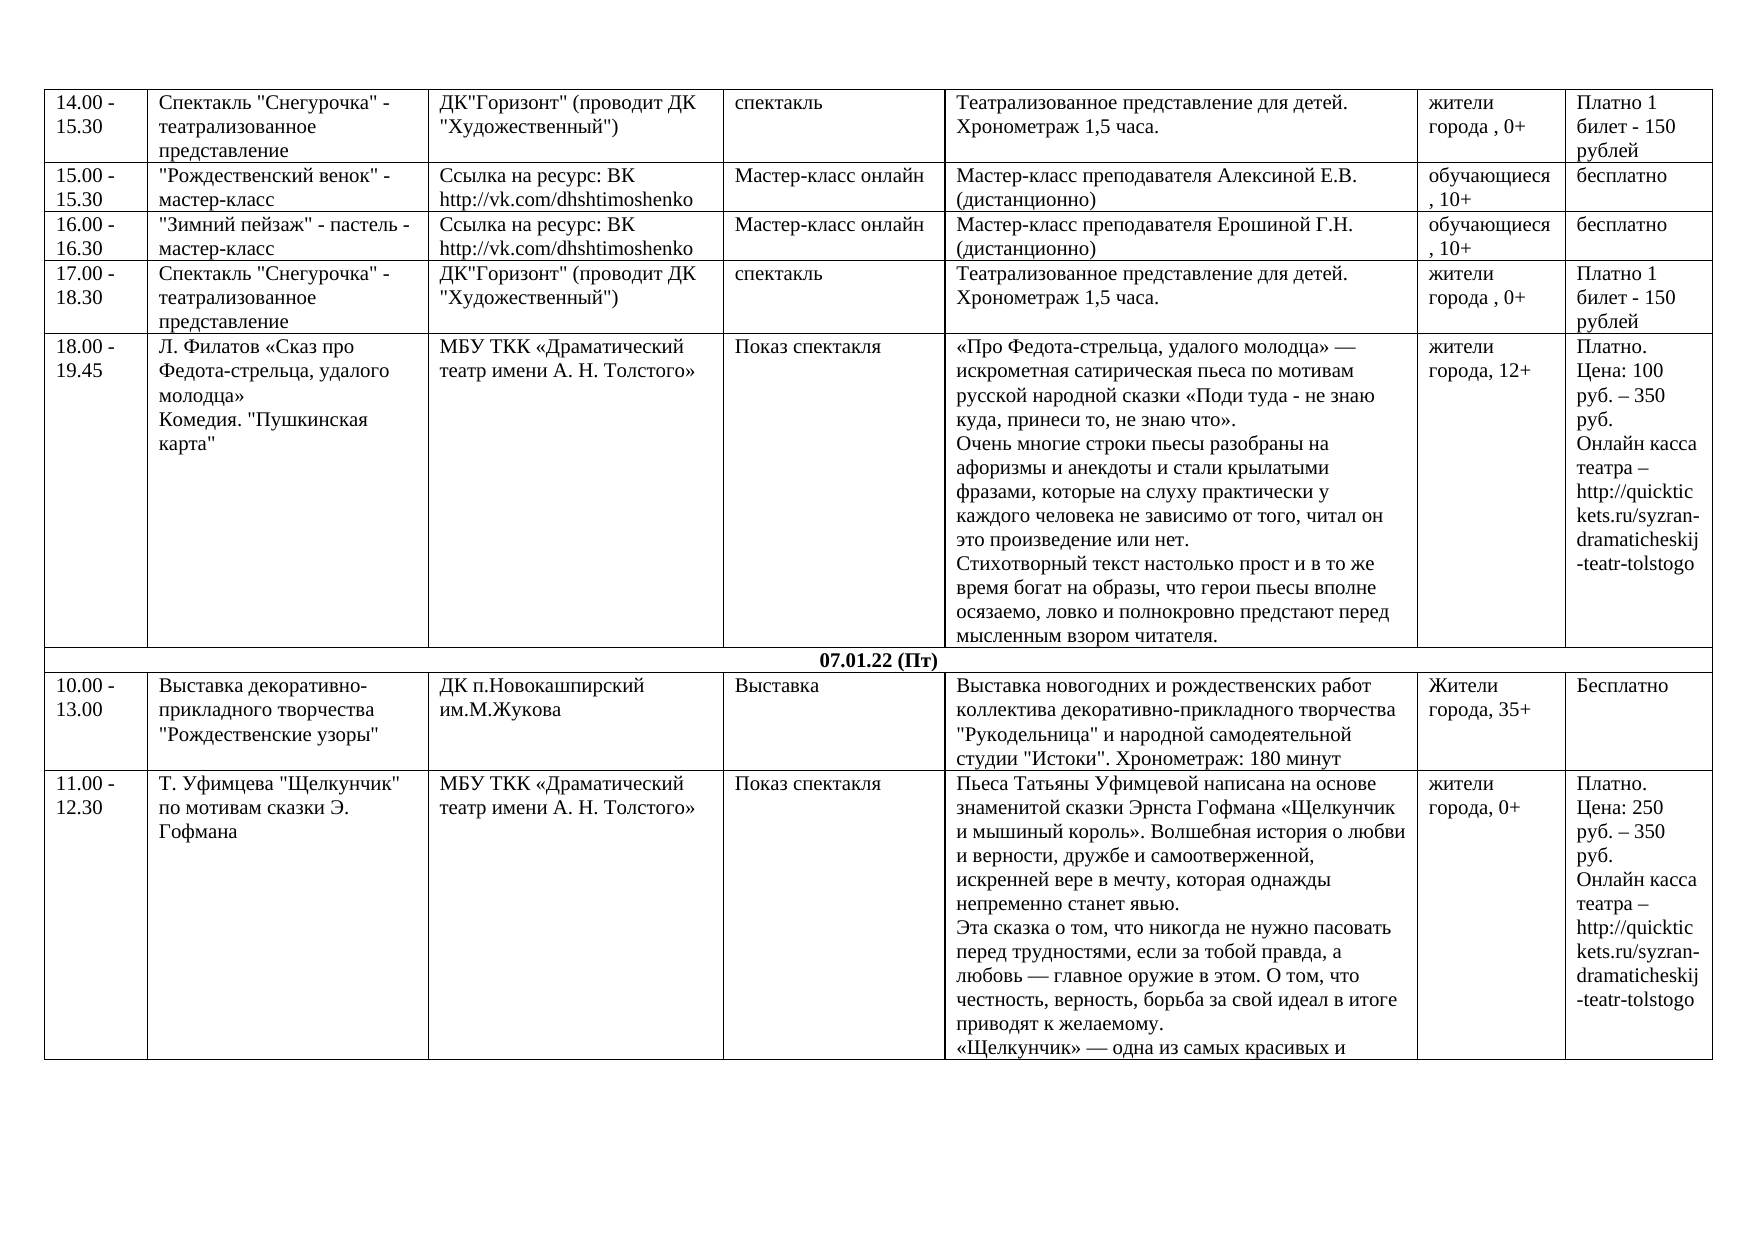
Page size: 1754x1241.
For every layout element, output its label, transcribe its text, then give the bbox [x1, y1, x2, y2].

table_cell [429, 771, 723, 1059]
table_cell 14.00 - 15.30 [45, 90, 147, 162]
table_cell 15.00 - 15.30 [45, 163, 147, 211]
table_cell Выставка новогодних и рождественских работ коллектива декоративно-прикладного творчества "Рукодельница" и народной самодеятельной студии "Истоки". Хронометраж: 180 минут [946, 673, 1417, 769]
table_cell МБУ ТКК «Драматический театр имени А. Н. Толстого» [429, 334, 723, 647]
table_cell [148, 771, 428, 1059]
table_cell спектакль [724, 90, 944, 162]
table_cell бесплатно [1566, 163, 1712, 211]
table_cell 07.01.22 (Пт) [45, 648, 1712, 672]
table_cell Выставка [724, 673, 944, 769]
table_cell ДК п.Новокашпирский им.М.Жукова [429, 673, 723, 769]
table_cell Платно 1 билет - 150 рублей [1566, 90, 1712, 162]
table_cell "Рождественский венок" - мастер-класс [148, 163, 428, 211]
table_cell обучающиеся, 10+ [1418, 163, 1565, 211]
table_cell Показ спектакля [724, 771, 944, 1059]
table_cell 10.00 - 13.00 [45, 673, 147, 769]
table_cell Платно. Цена: 100 руб. – 350 руб. Онлайн касса театра – http://quicktickets.ru/syzran-dramaticheskij-teatr-tolstogo [1566, 334, 1712, 647]
table_cell ДК"Горизонт" (проводит ДК "Художественный") [429, 261, 723, 333]
table_cell ДК"Горизонт" (проводит ДК "Художественный") [429, 90, 723, 162]
table_cell жители города , 0+ [1418, 261, 1565, 333]
table_cell Мастер-класс онлайн [724, 212, 944, 260]
table_cell Мастер-класс онлайн [724, 163, 944, 211]
table_cell "Зимний пейзаж" - пастель - мастер-класс [148, 212, 428, 260]
table_cell Спектакль "Снегурочка" - театрализованное представление [148, 90, 428, 162]
table_cell Спектакль "Снегурочка" - театрализованное представление [148, 261, 428, 333]
table_cell Платно 1 билет - 150 рублей [1566, 261, 1712, 333]
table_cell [946, 771, 1417, 1059]
table_cell бесплатно [1566, 212, 1712, 260]
table_cell Театрализованное представление для детей. Хронометраж 1,5 часа. [946, 90, 1417, 162]
table_cell спектакль [724, 261, 944, 333]
table_cell жители города, 0+ [1418, 771, 1565, 1059]
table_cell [1566, 771, 1712, 1059]
table_cell 18.00 - 19.45 [45, 334, 147, 647]
table_cell жители города , 0+ [1418, 90, 1565, 162]
table_cell Мастер-класс преподавателя Алексиной Е.В. (дистанционно) [946, 163, 1417, 211]
table_cell Мастер-класс преподавателя Ерошиной Г.Н. (дистанционно) [946, 212, 1417, 260]
table_cell «Про Федота-стрельца, удалого молодца» — искрометная сатирическая пьеса по мотивам русской народной сказки «Поди туда - не знаю куда, принеси то, не знаю что». Очень многие строки пьесы разобраны на афоризмы и анекдоты и стали крылатыми фразами, которые на слуху практически у каждого человека не зависимо от того, читал он это произведение или нет. Стихотворный текст настолько прост и в то же время богат на образы, что герои пьесы вполне осязаемо, ловко и полнокровно предстают перед мысленным взором читателя. [946, 334, 1417, 647]
table_cell 16.00 - 16.30 [45, 212, 147, 260]
table_cell Показ спектакля [724, 334, 944, 647]
table_cell Бесплатно [1566, 673, 1712, 769]
table_cell 11.00 - 12.30 [45, 771, 147, 1059]
table_cell 17.00 - 18.30 [45, 261, 147, 333]
table_cell Жители города, 35+ [1418, 673, 1565, 769]
table_cell обучающиеся, 10+ [1418, 212, 1565, 260]
table_cell Ссылка на ресурс: ВК http://vk.com/dhshtimoshenko [429, 163, 723, 211]
table_cell Выставка декоративно-прикладного творчества "Рождественские узоры" [148, 673, 428, 769]
table_cell Ссылка на ресурс: ВК http://vk.com/dhshtimoshenko [429, 212, 723, 260]
table_cell Театрализованное представление для детей. Хронометраж 1,5 часа. [946, 261, 1417, 333]
table_cell жители города, 12+ [1418, 334, 1565, 647]
table_cell Л. Филатов «Сказ про Федота-стрельца, удалого молодца» Комедия. "Пушкинская карта" [148, 334, 428, 647]
